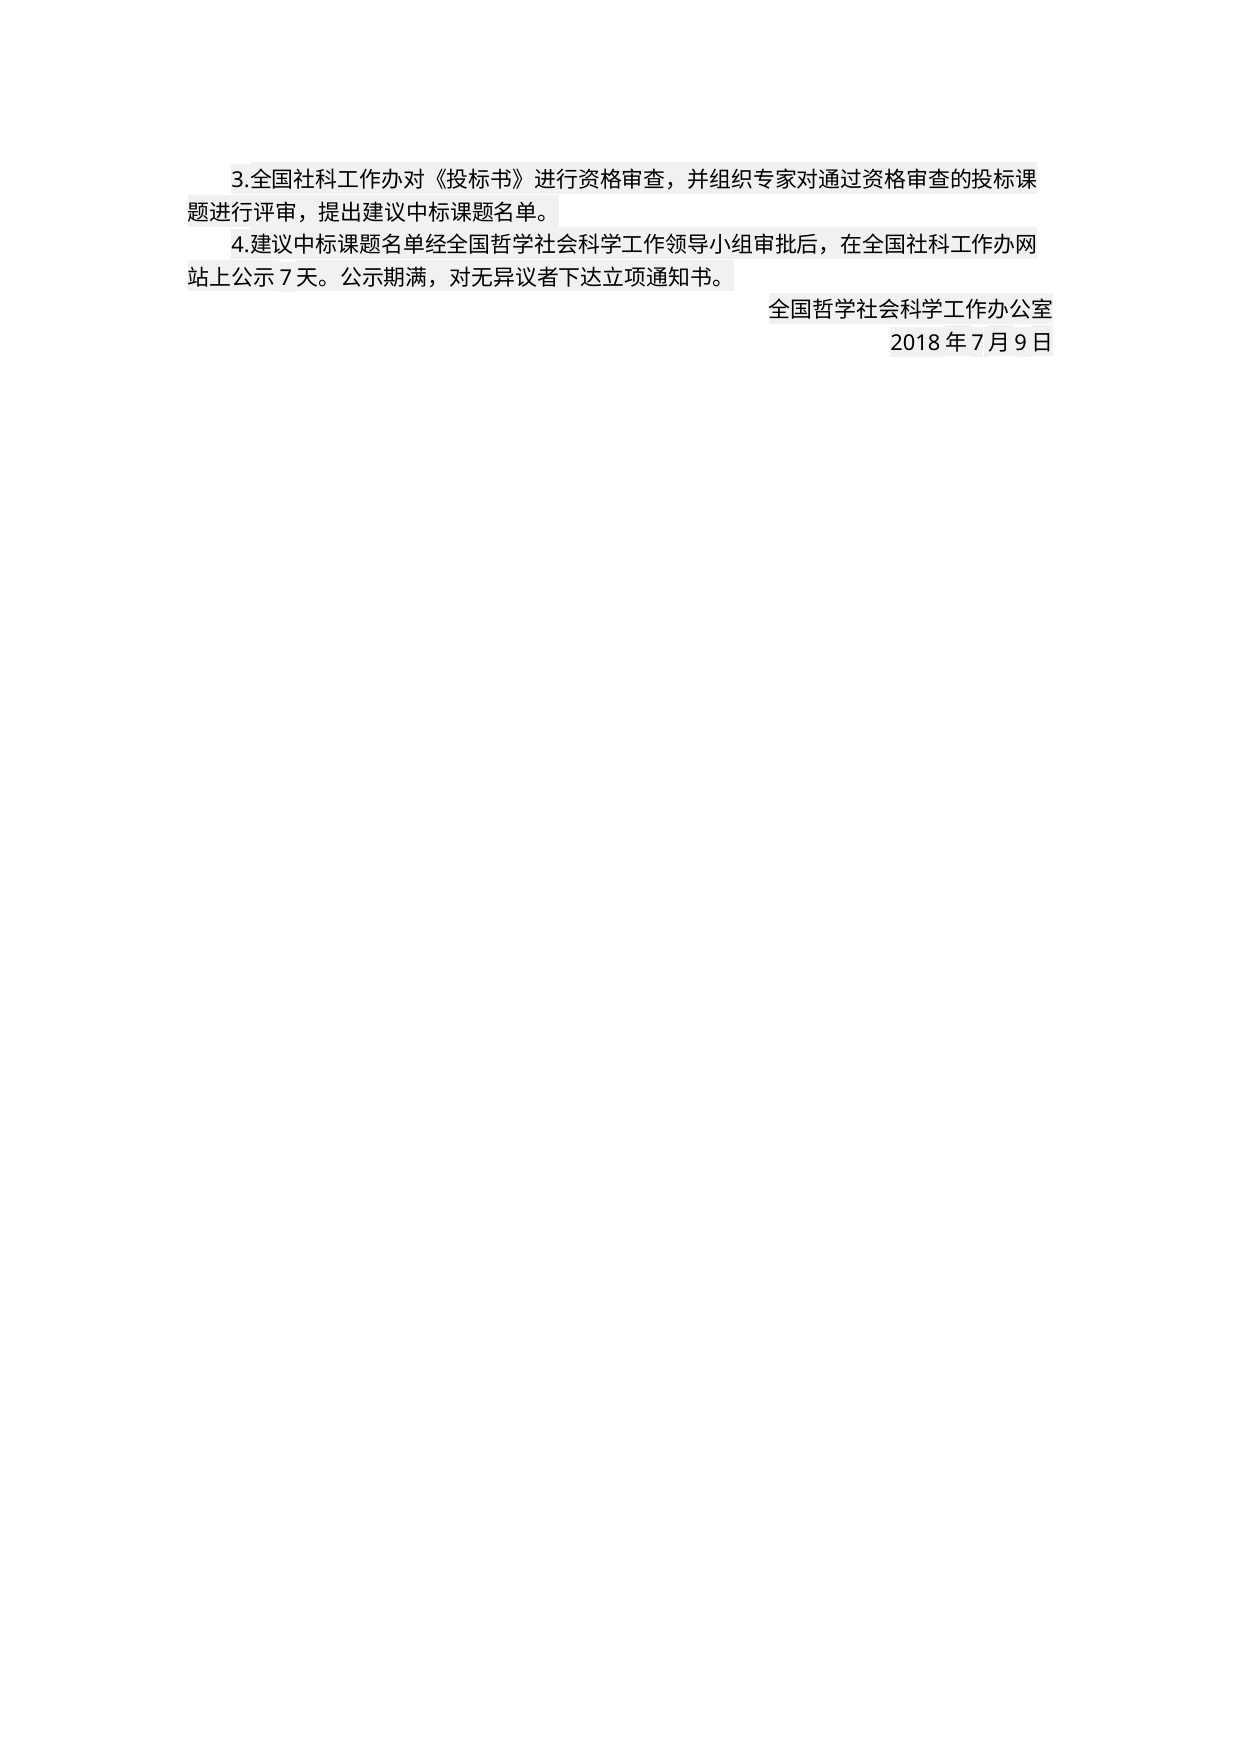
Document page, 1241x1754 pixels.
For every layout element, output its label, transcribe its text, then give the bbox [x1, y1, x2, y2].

text 4.建议中标课题名单经全国哲学社会科学工作领导小组审批后，在全国社科工作办网站上公示7天。公示期满，对无异议者下达立项通知书。 [187, 227, 1053, 292]
text 2018年7月9日 [187, 324, 1053, 357]
text 3.全国社科工作办对《投标书》进行资格审查，并组织专家对通过资格审查的投标课题进行评审，提出建议中标课题名单。 [187, 162, 1053, 227]
text 全国哲学社会科学工作办公室 [187, 292, 1053, 324]
